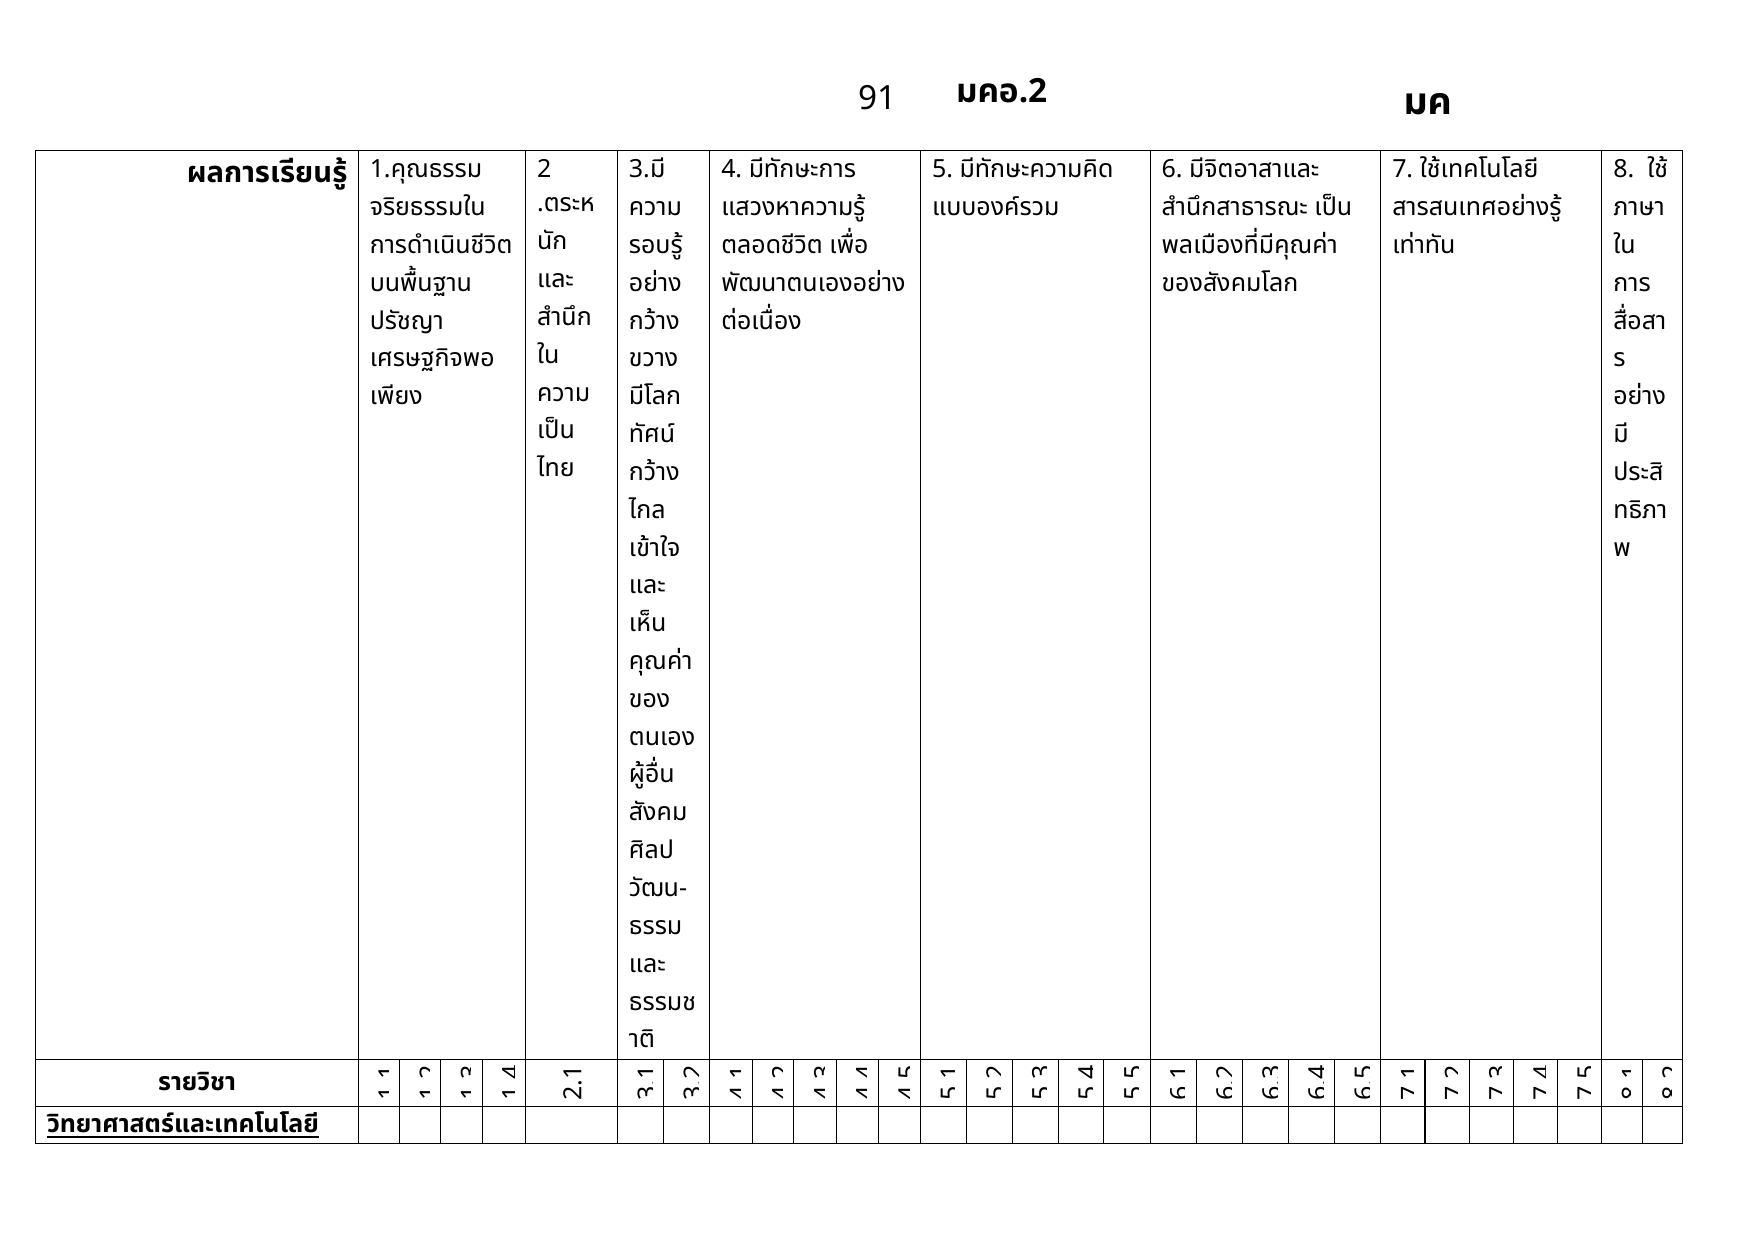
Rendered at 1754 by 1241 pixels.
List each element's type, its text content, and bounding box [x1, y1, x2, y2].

table_header 5. มีทักษะความคิดแบบองค์รวม [921, 151, 1150, 1059]
table_cell [1289, 1107, 1334, 1143]
table_cell 4.4 [837, 1060, 878, 1106]
table_cell [1104, 1107, 1150, 1143]
table_cell 4.5 [879, 1060, 920, 1106]
table_cell [1514, 1107, 1557, 1143]
table_cell 5.4 [1059, 1060, 1103, 1106]
table_cell 4.1 [710, 1060, 752, 1106]
table_header 1.คุณธรรม จริยธรรมในการดำเนินชีวิตบนพื้นฐานปรัชญาเศรษฐกิจพอเพียง [359, 151, 525, 1059]
table_cell 7.4 [1514, 1060, 1557, 1106]
table_cell 6.2 [1197, 1060, 1242, 1106]
table_cell 7.3 [1470, 1060, 1513, 1106]
table_cell 7.5 [1558, 1060, 1601, 1106]
table_cell รายวิชา [36, 1060, 358, 1106]
table_cell 1.3 [441, 1060, 482, 1106]
table_cell 6.4 [1289, 1060, 1334, 1106]
table_cell [1151, 1107, 1196, 1143]
table_cell 1.2 [400, 1060, 440, 1106]
table_cell 1.4 [483, 1060, 525, 1106]
table_cell [1243, 1107, 1288, 1143]
table_cell [967, 1107, 1012, 1143]
table_cell [1643, 1107, 1682, 1143]
table_cell [753, 1107, 793, 1143]
table_cell [483, 1107, 525, 1143]
table_cell [794, 1107, 836, 1143]
table_cell [1335, 1107, 1380, 1143]
table_cell 5.3 [1013, 1060, 1058, 1106]
table_cell 5.5 [1104, 1060, 1150, 1106]
table_cell กลุ่มวิชาคณิตศาสตร์ วิทยาศาสตร์และเทคโนโลยี [36, 1107, 358, 1143]
table_cell 3.1 [618, 1060, 663, 1106]
table_header ผลการเรียนรู้ [36, 151, 358, 1059]
table_cell 6.1 [1151, 1060, 1196, 1106]
table_cell 4.3 [794, 1060, 836, 1106]
table_header 7. ใช้เทคโนโลยีสารสนเทศอย่างรู้เท่าทัน [1381, 151, 1601, 1059]
table_cell 5.2 [967, 1060, 1012, 1106]
table_cell 7.1 [1381, 1060, 1424, 1106]
table_header 3.มีความรอบรู้อย่างกว้างขวาง มีโลกทัศน์กว้างไกลเข้าใจและเห็นคุณค่าของตนเอง ผู้อื่น สังคม ศิลปวัฒน-ธรรมและธรรมชาติ [618, 151, 709, 1059]
table_cell [1059, 1107, 1103, 1143]
table_cell [1426, 1107, 1469, 1143]
table_cell 5.1 [921, 1060, 966, 1106]
table_header 8. ใช้ภาษา ในการสื่อสารอย่างมีประสิทธิภาพ [1602, 151, 1682, 1059]
table_cell 6.3 [1243, 1060, 1288, 1106]
table_cell 4.2 [753, 1060, 793, 1106]
table_cell [400, 1107, 440, 1143]
table_cell [710, 1107, 752, 1143]
table_cell [526, 1107, 617, 1143]
table_cell [1381, 1107, 1424, 1143]
table_cell 7.2 [1426, 1060, 1469, 1106]
table_cell 2.1 [526, 1060, 617, 1106]
table_cell [1558, 1107, 1601, 1143]
table_cell [441, 1107, 482, 1143]
table_cell [618, 1107, 663, 1143]
table_cell 8.1 [1602, 1060, 1642, 1106]
table_cell [1013, 1107, 1058, 1143]
table_cell [359, 1107, 399, 1143]
table_cell [921, 1107, 966, 1143]
table_cell 6.5 [1335, 1060, 1380, 1106]
table_cell 8.2 [1643, 1060, 1682, 1106]
table_cell [1470, 1107, 1513, 1143]
table_header 2.ตระหนัก และสำนึกในความเป็นไทย [526, 151, 617, 1059]
table_cell [1197, 1107, 1242, 1143]
table_cell [664, 1107, 709, 1143]
table_cell 1.1 [359, 1060, 399, 1106]
table_cell [1602, 1107, 1642, 1143]
table_cell 3.2 [664, 1060, 709, 1106]
table_header 6. มีจิตอาสาและสำนึกสาธารณะ เป็นพลเมืองที่มีคุณค่าของสังคมโลก [1151, 151, 1380, 1059]
table_header 4. มีทักษะการแสวงหาความรู้ตลอดชีวิต เพื่อพัฒนาตนเองอย่างต่อเนื่อง [710, 151, 920, 1059]
table_cell [837, 1107, 878, 1143]
table_cell [879, 1107, 920, 1143]
